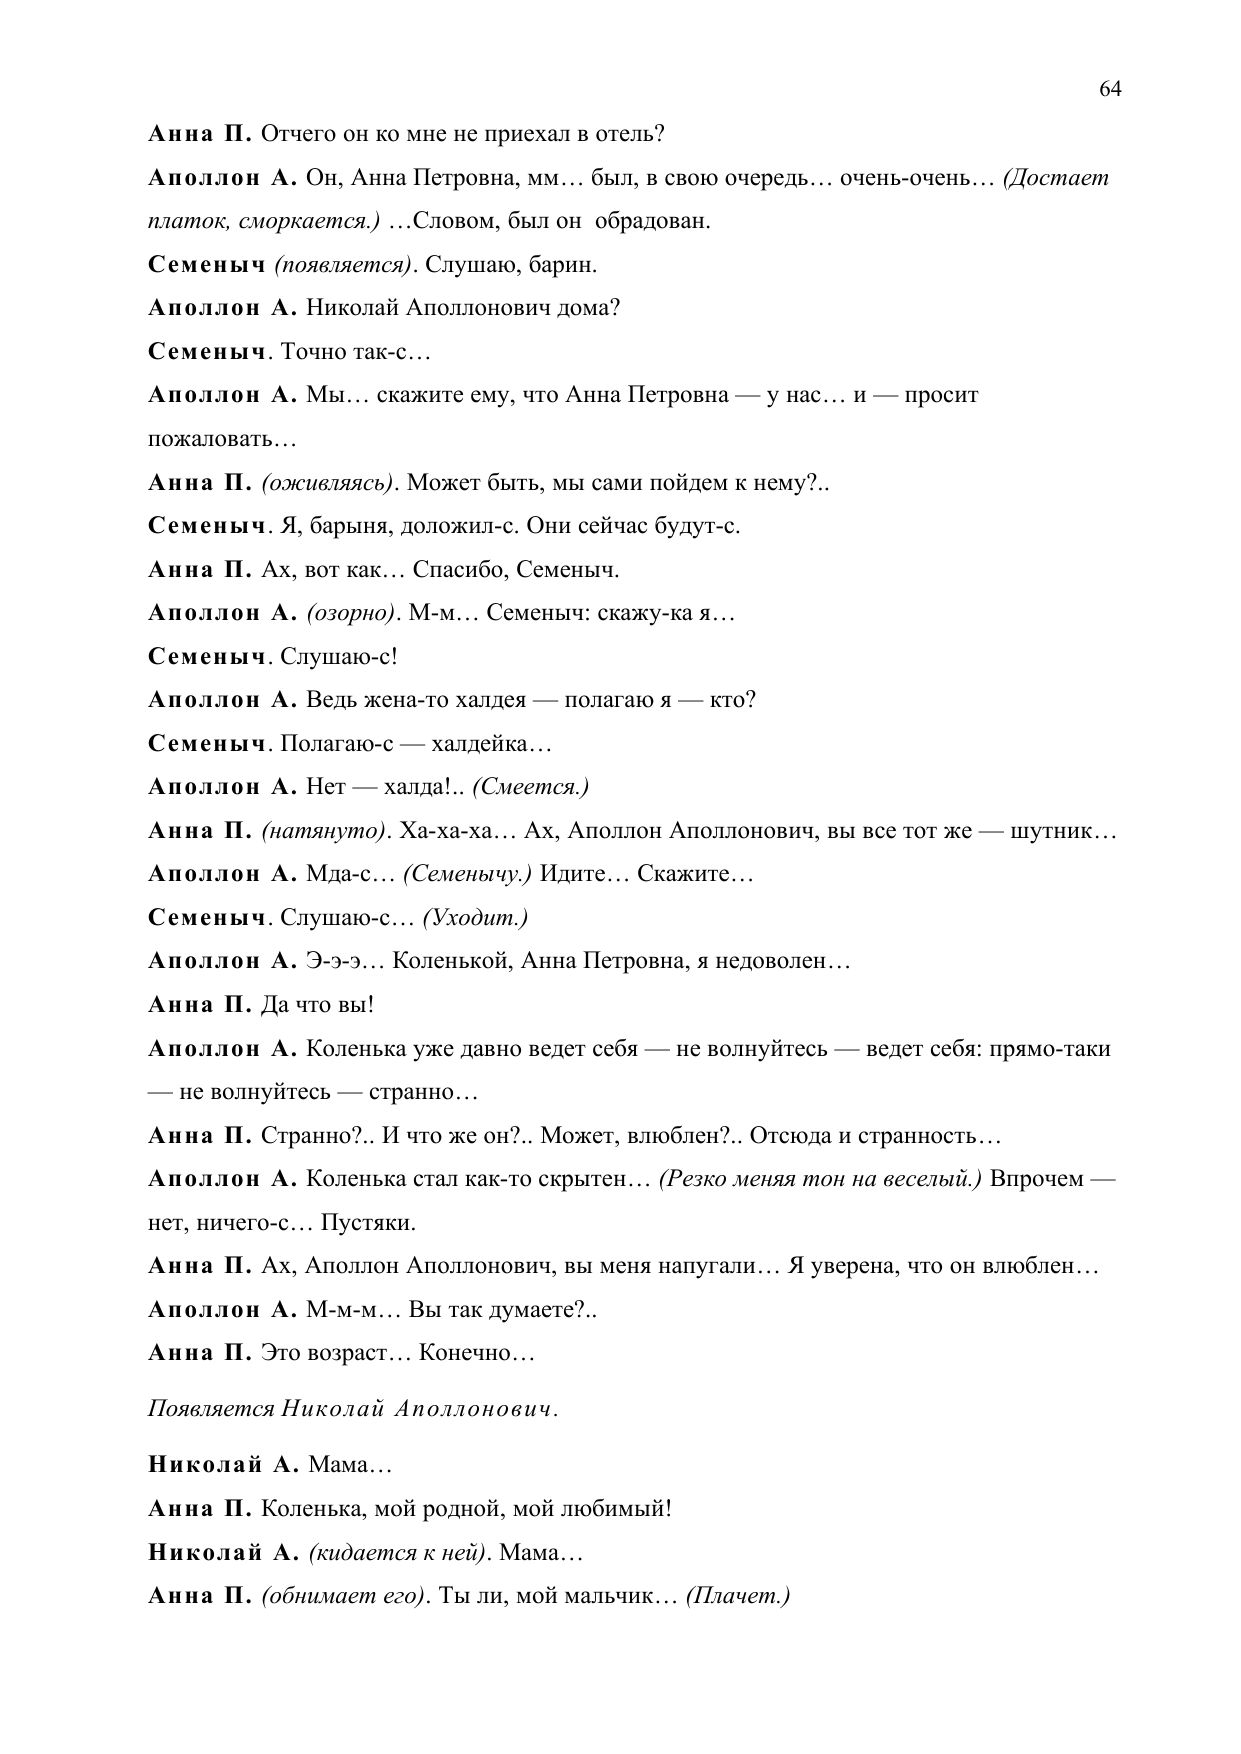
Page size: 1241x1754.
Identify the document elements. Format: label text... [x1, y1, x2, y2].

text Аполлон А. Э-э-э Коленькой, Анна Петровна, я недоволен [148, 945, 1122, 974]
text Николай А. (кидается к ней). Мама [148, 1536, 1122, 1566]
text Аполлон А. Мы скажите ему, что Анна Петровна — у нас и — просит пожаловать [148, 379, 1122, 452]
text Семеныч. Точно так-с [148, 336, 1122, 365]
text Анна П. (натянуто). Ха-ха-ха Ах, Аполлон Аполлонович, вы все тот же — шутник [148, 815, 1122, 844]
text Аполлон А. Нет — халда!.. (Смеется.) [148, 771, 1122, 800]
text Семеныч (появляется). Слушаю, барин. [148, 249, 1122, 278]
text Анна П. Это возраст Конечно [148, 1337, 1122, 1366]
text Семеныч. Я, барыня, доложил-с. Они сейчас будут-с. [148, 510, 1122, 539]
text Аполлон А. (озорно). М-м Семеныч: скажу-ка я [148, 597, 1122, 626]
text Семеныч. Слушаю-с (Уходит.) [148, 902, 1122, 931]
text Анна П. (обнимает его). Ты ли, мой мальчик (Плачет.) [148, 1580, 1122, 1609]
text Анна П. Ах, вот как Спасибо, Семеныч. [148, 553, 1122, 583]
text Анна П. (оживляясь). Может быть, мы сами пойдем к нему?.. [148, 466, 1122, 496]
text Аполлон А. Ведь жена-то халдея — полагаю я — кто? [148, 684, 1122, 713]
text Аполлон А. Коленька уже давно ведет себя — не волнуйтесь — ведет себя: прямо-таки — не волнуйтесь — странно [148, 1032, 1122, 1105]
text Анна П. Странно?.. И что же он?.. Может, влюблен?.. Отсюда и странность [148, 1119, 1122, 1149]
text Аполлон А. Коленька стал как-то скрытен (Резко меняя тон на веселый.) Впрочем — нет, ничего-с Пустяки. [148, 1163, 1122, 1236]
text Аполлон А. Мда-с (Семенычу.) Идите Скажите [148, 858, 1122, 887]
text Анна П. Отчего он ко мне не приехал в отель? [148, 118, 1122, 147]
text Анна П. Да что вы! [148, 989, 1122, 1018]
text Семеныч. Полагаю-с — халдейка [148, 728, 1122, 757]
text Анна П. Коленька, мой родной, мой любимый! [148, 1493, 1122, 1522]
text Аполлон А. М-м-м Вы так думаете?.. [148, 1294, 1122, 1323]
text Николай А. Мама [148, 1449, 1122, 1478]
text Аполлон А. Он, Анна Петровна, мм был, в свою очередь очень-очень (Достает платок, сморкается.) Словом, был он обрадован. [148, 162, 1122, 234]
text Анна П. Ах, Аполлон Аполлонович, вы меня напугали Я уверена, что он влюблен [148, 1250, 1122, 1279]
text Семеныч. Слушаю-с! [148, 641, 1122, 670]
text Появляется Николай Аполлонович. [148, 1393, 1122, 1422]
text Аполлон А. Николай Аполлонович дома? [148, 292, 1122, 321]
